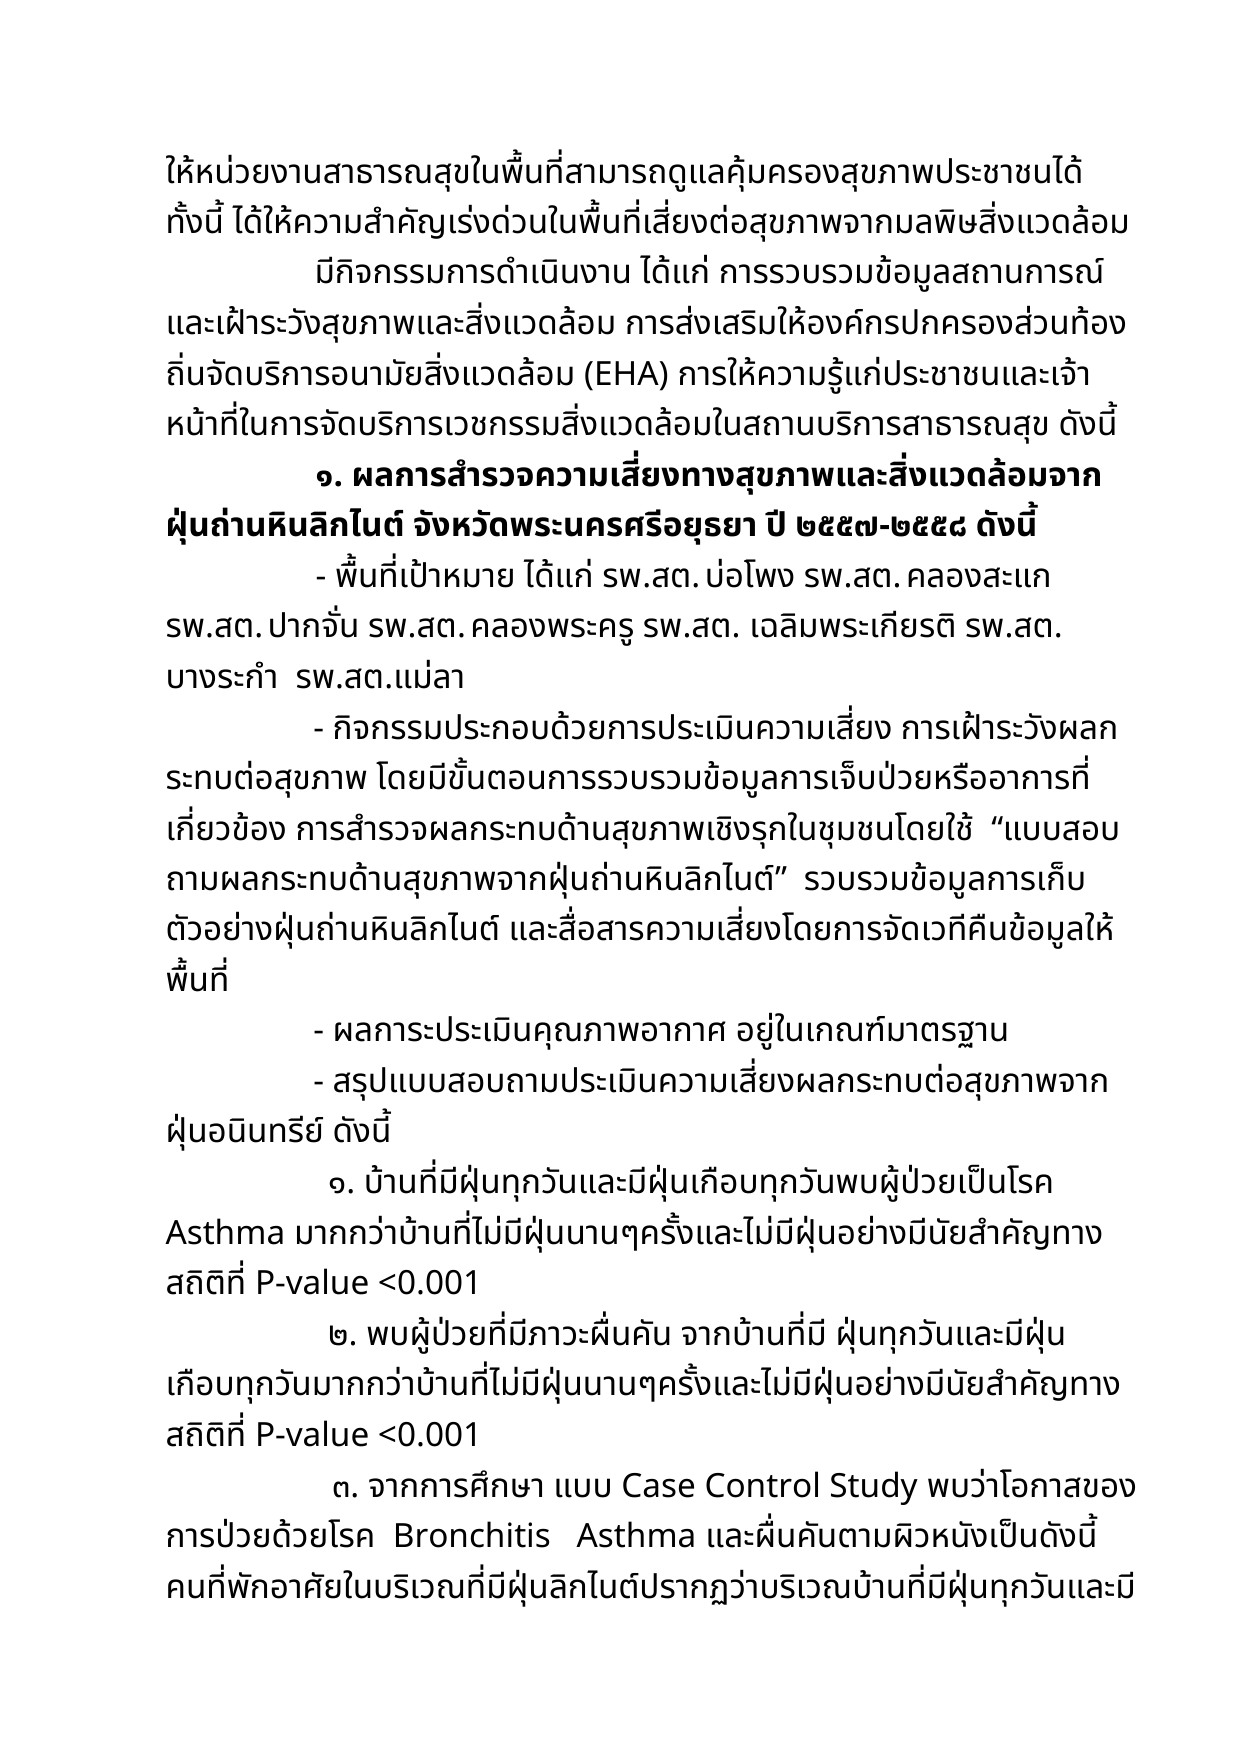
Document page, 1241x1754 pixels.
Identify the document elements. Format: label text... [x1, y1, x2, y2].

text - กิจกรรมประกอบด้วยการประเมินความเสี่ยง การเฝ้าระวังผลกระทบต่อสุขภาพ โดยมีขั้นตอนการรวบรวมข้อมูลการเจ็บป่วยหรืออาการที่เกี่ยวข้อง การสำรวจผลกระทบด้านสุขภาพเชิงรุกในชุมชนโดยใช้ “แบบสอบถามผลกระทบด้านสุขภาพจากฝุ่นถ่านหินลิกไนต์” รวบรวมข้อมูลการเก็บตัวอย่างฝุ่นถ่านหินลิกไนต์ และสื่อสารความเสี่ยงโดยการจัดเวทีคืนข้อมูลให้พื้นที่ [165, 703, 1125, 1006]
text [165, 1461, 1140, 1613]
text - สรุปแบบสอบถามประเมินความเสี่ยงผลกระทบต่อสุขภาพจากฝุ่นอนินทรีย์ ดังนี้ [165, 1057, 1125, 1158]
text มีกิจกรรมการดำเนินงาน ได้แก่ การรวบรวมข้อมูลสถานการณ์และเฝ้าระวังสุขภาพและสิ่งแวดล้อม การส่งเสริมให้องค์กรปกครองส่วนท้องถิ่นจัดบริการอนามัยสิ่งแวดล้อม (EHA) การให้ความรู้แก่ประชาชนและเจ้าหน้าที่ในการจัดบริการเวชกรรมสิ่งแวดล้อมในสถานบริการสาธารณสุข ดังนี้ [165, 248, 1140, 450]
text ๑. บ้านที่มีฝุ่นทุกวันและมีฝุ่นเกือบทุกวันพบผู้ป่วยเป็นโรค Asthma มากกว่าบ้านที่ไม่มีฝุ่นนานๆครั้งและไม่มีฝุ่นอย่างมีนัยสำคัญทางสถิติที่ P-value <0.001 [165, 1158, 1125, 1310]
text ๒. พบผู้ป่วยที่มีภาวะผื่นคัน จากบ้านที่มี ฝุ่นทุกวันและมีฝุ่นเกือบทุกวันมากกว่าบ้านที่ไม่มีฝุ่นนานๆครั้งและไม่มีฝุ่นอย่างมีนัยสำคัญทางสถิติที่ P-value <0.001 [165, 1310, 1125, 1461]
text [165, 148, 1140, 248]
text ๑. ผลการสำรวจความเสี่ยงทางสุขภาพและสิ่งแวดล้อมจากฝุ่นถ่านหินลิกไนต์ จังหวัดพระนครศรีอยุธยา ปี ๒๕๕๗-๒๕๕๘ ดังนี้ [165, 450, 1125, 552]
text - ผลการะประเมินคุณภาพอากาศ อยู่ในเกณฑ์มาตรฐาน [165, 1006, 1125, 1057]
text - พื้นที่เป้าหมาย ได้แก่ รพ.สต. บ่อโพง รพ.สต. คลองสะแก รพ.สต. ปากจั่น รพ.สต. คลองพระครู รพ.สต. เฉลิมพระเกียรติ รพ.สต. บางระกำ รพ.สต.แม่ลา [165, 552, 1140, 703]
